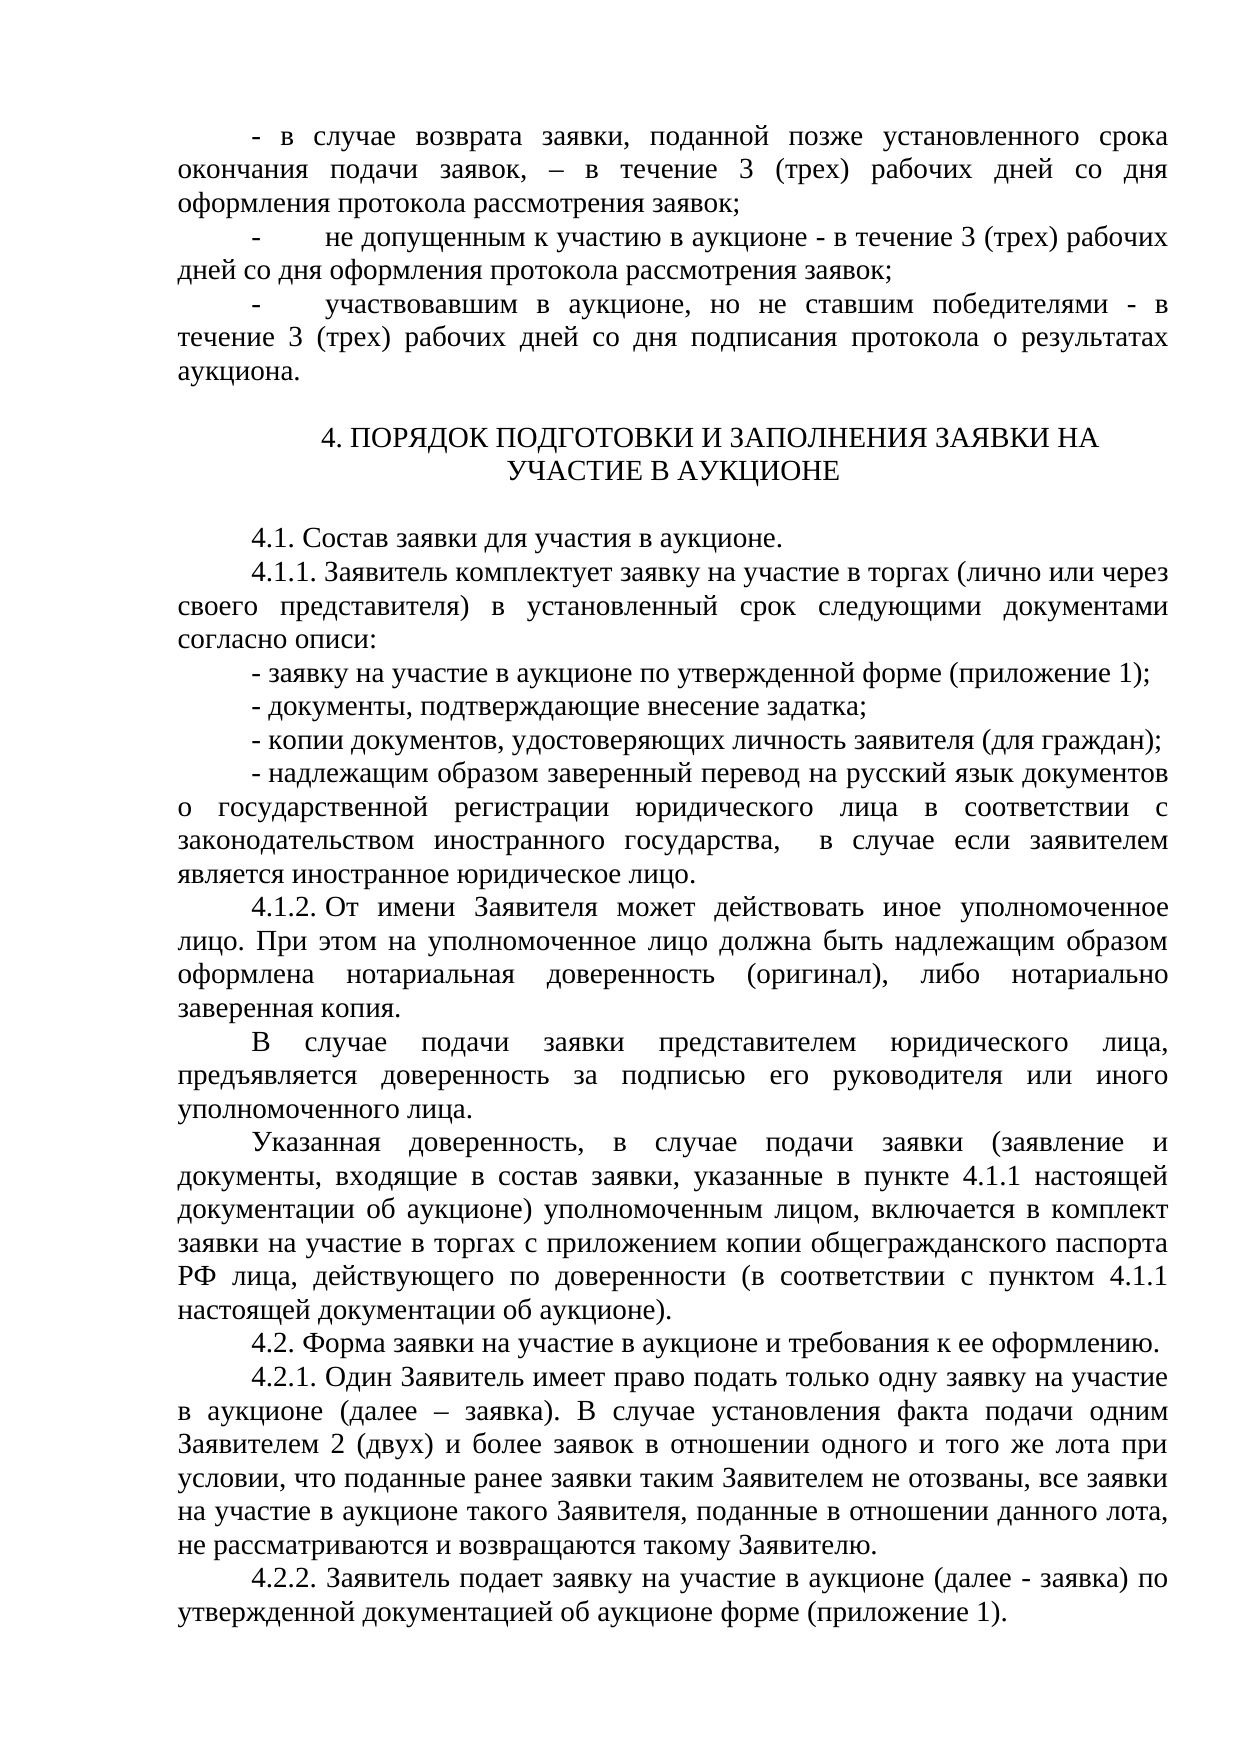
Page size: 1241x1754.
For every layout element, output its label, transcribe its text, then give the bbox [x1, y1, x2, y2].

text - не допущенным к участию в аукционе - в течение 3 (трех) рабочих дней со дня оформления протокола рассмотрения заявок; [177, 219, 1169, 286]
text - заявку на участие в аукционе по утвержденной форме (приложение 1); [177, 655, 1169, 688]
text - в случае возврата заявки, поданной позже установленного срока окончания подачи заявок, – в течение 3 (трех) рабочих дней со дня оформления протокола рассмотрения заявок; [177, 118, 1169, 219]
text - участвовавшим в аукционе, но не ставшим победителями - в течение 3 (трех) рабочих дней со дня подписания протокола о результатах аукциона. [177, 286, 1169, 386]
text 4. ПОРЯДОК ПОДГОТОВКИ И ЗАПОЛНЕНИЯ ЗАЯВКИ НА УЧАСТИЕ В АУКЦИОНЕ [177, 420, 1169, 487]
text Указанная доверенность, в случае подачи заявки (заявление и документы, входящие в состав заявки, указанные в пункте 4.1.1 настоящей документации об аукционе) уполномоченным лицом, включается в комплект заявки на участие в торгах с приложением копии общегражданского паспорта РФ лица, действующего по доверенности (в соответствии с пунктом 4.1.1 настоящей документации об аукционе). [177, 1124, 1169, 1326]
text - надлежащим образом заверенный перевод на русский язык документов о государственной регистрации юридического лица в соответствии с законодательством иностранного государства, в случае если заявителем является иностранное юридическое лицо. [177, 755, 1169, 889]
text В случае подачи заявки представителем юридического лица, предъявляется доверенность за подписью его руководителя или иного уполномоченного лица. [177, 1024, 1169, 1124]
text 4.2. Форма заявки на участие в аукционе и требования к ее оформлению. [177, 1326, 1169, 1359]
text - документы, подтверждающие внесение задатка; [177, 688, 1169, 722]
text 4.2.1. Один Заявитель имеет право подать только одну заявку на участие в аукционе (далее – заявка). В случае установления факта подачи одним Заявителем 2 (двух) и более заявок в отношении одного и того же лота при условии, что поданные ранее заявки таким Заявителем не отозваны, все заявки на участие в аукционе такого Заявителя, поданные в отношении данного лота, не рассматриваются и возвращаются такому Заявителю. [177, 1359, 1169, 1560]
text - копии документов, удостоверяющих личность заявителя (для граждан); [177, 722, 1169, 755]
text 4.1.2. От имени Заявителя может действовать иное уполномоченное лицо. При этом на уполномоченное лицо должна быть надлежащим образом оформлена нотариальная доверенность (оригинал), либо нотариально заверенная копия. [177, 889, 1169, 1024]
text 4.2.2. Заявитель подает заявку на участие в аукционе (далее - заявка) по утвержденной документацией об аукционе форме (приложение 1). [177, 1560, 1169, 1627]
text 4.1.1. Заявитель комплектует заявку на участие в торгах (лично или через своего представителя) в установленный срок следующими документами согласно описи: [177, 554, 1169, 655]
text 4.1. Состав заявки для участия в аукционе. [177, 521, 1169, 554]
